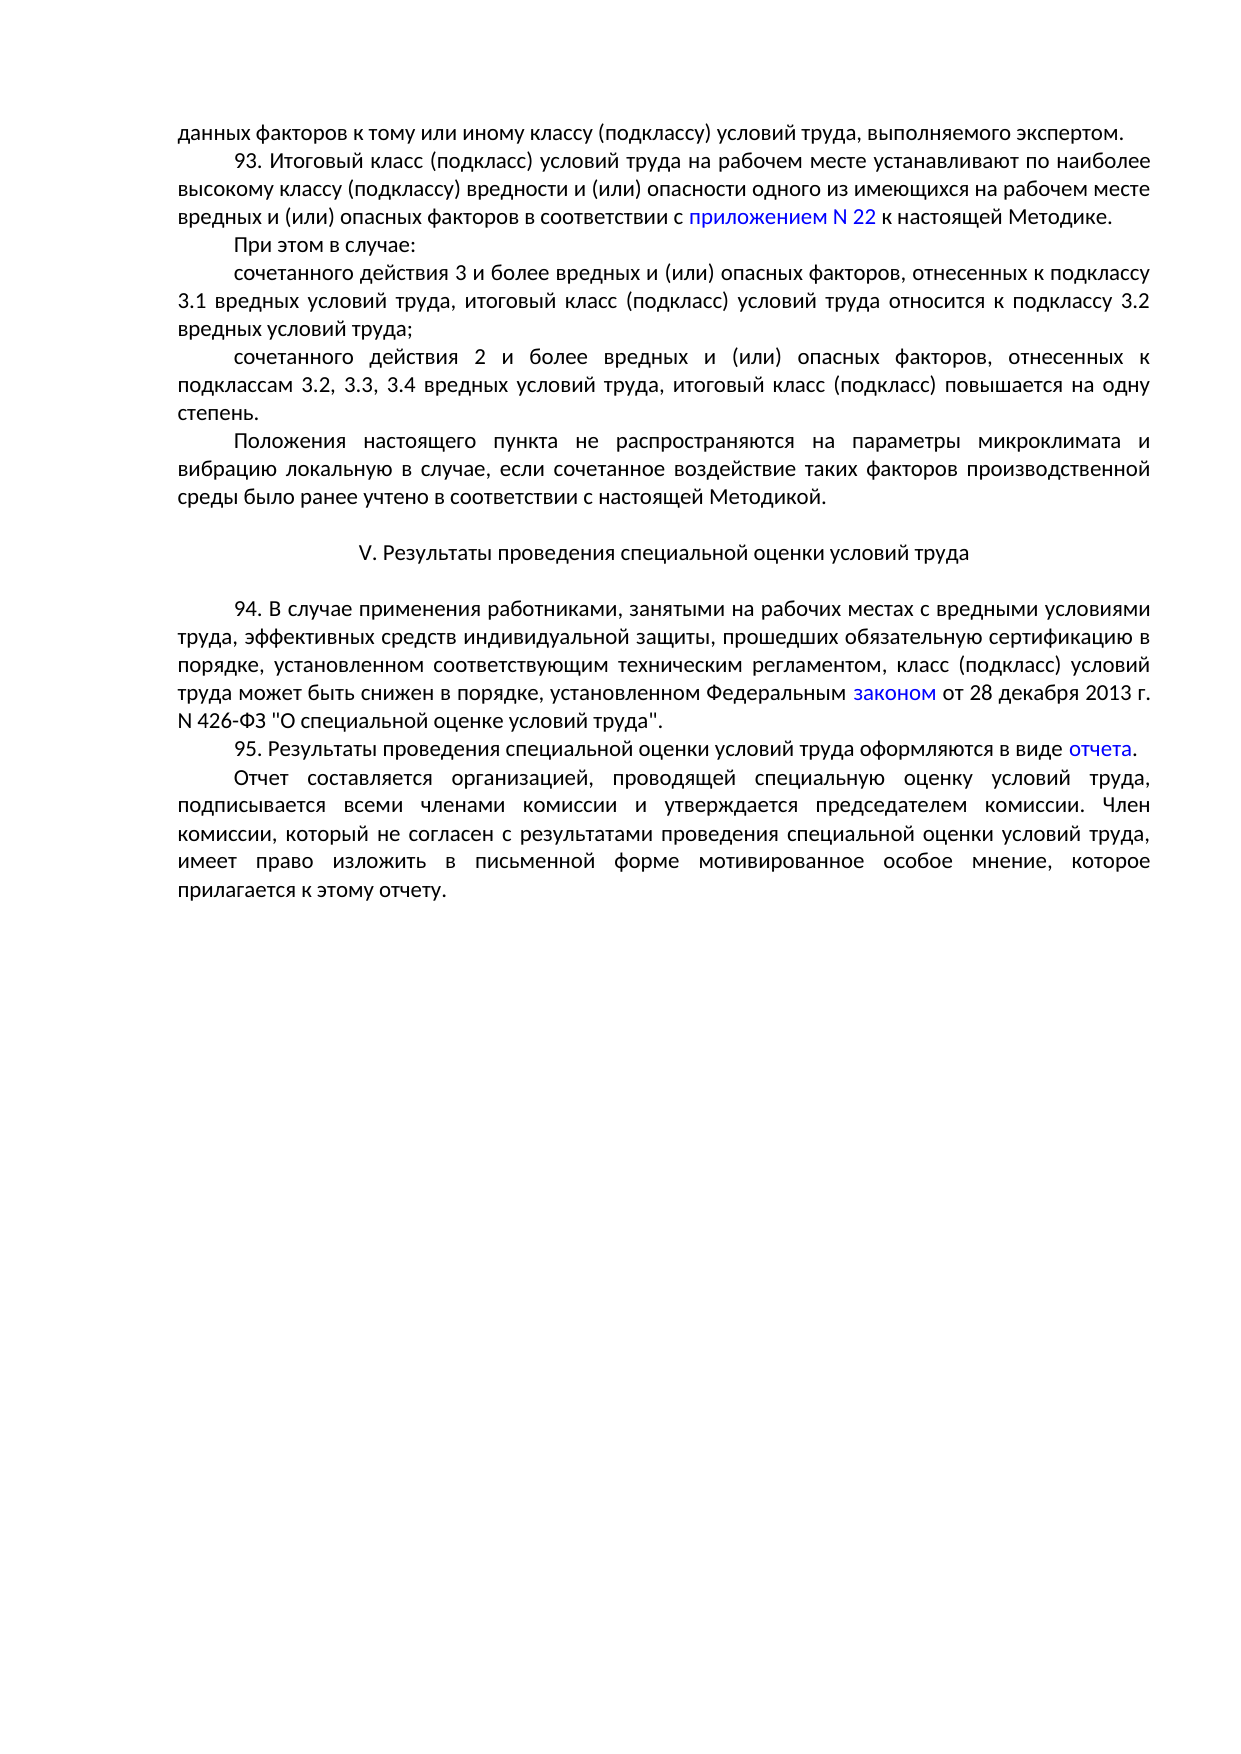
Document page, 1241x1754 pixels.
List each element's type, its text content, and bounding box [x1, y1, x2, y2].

text 94. В случае применения работниками, занятыми на рабочих местах с вредными условиями труда, эффективных средств индивидуальной защиты, прошедших обязательную сертификацию в порядке, установленном соответствующим техническим регламентом, класс (подкласс) условий труда может быть снижен в порядке, установленном Федеральным законом от 28 декабря 2013 г. N 426-ФЗ "О специальной оценке условий труда". [177, 594, 1152, 734]
text 95. Результаты проведения специальной оценки условий труда оформляются в виде отчета. [177, 734, 1152, 763]
text V. Результаты проведения специальной оценки условий труда [177, 538, 1152, 566]
text Отчет составляется организацией, проводящей специальную оценку условий труда, подписывается всеми членами комиссии и утверждается председателем комиссии. Член комиссии, который не согласен с результатами проведения специальной оценки условий труда, имеет право изложить в письменной форме мотивированное особое мнение, которое прилагается к этому отчету. [177, 763, 1152, 903]
text сочетанного действия 3 и более вредных и (или) опасных факторов, отнесенных к подклассу 3.1 вредных условий труда, итоговый класс (подкласс) условий труда относится к подклассу 3.2 вредных условий труда; [177, 258, 1152, 342]
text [177, 118, 1152, 146]
text сочетанного действия 2 и более вредных и (или) опасных факторов, отнесенных к подклассам 3.2, 3.3, 3.4 вредных условий труда, итоговый класс (подкласс) повышается на одну степень. [177, 342, 1152, 426]
text 93. Итоговый класс (подкласс) условий труда на рабочем месте устанавливают по наиболее высокому классу (подклассу) вредности и (или) опасности одного из имеющихся на рабочем месте вредных и (или) опасных факторов в соответствии с приложением N 22 к настоящей Методике. [177, 146, 1152, 230]
text При этом в случае: [177, 230, 1152, 258]
text Положения настоящего пункта не распространяются на параметры микроклимата и вибрацию локальную в случае, если сочетанное воздействие таких факторов производственной среды было ранее учтено в соответствии с настоящей Методикой. [177, 426, 1152, 510]
